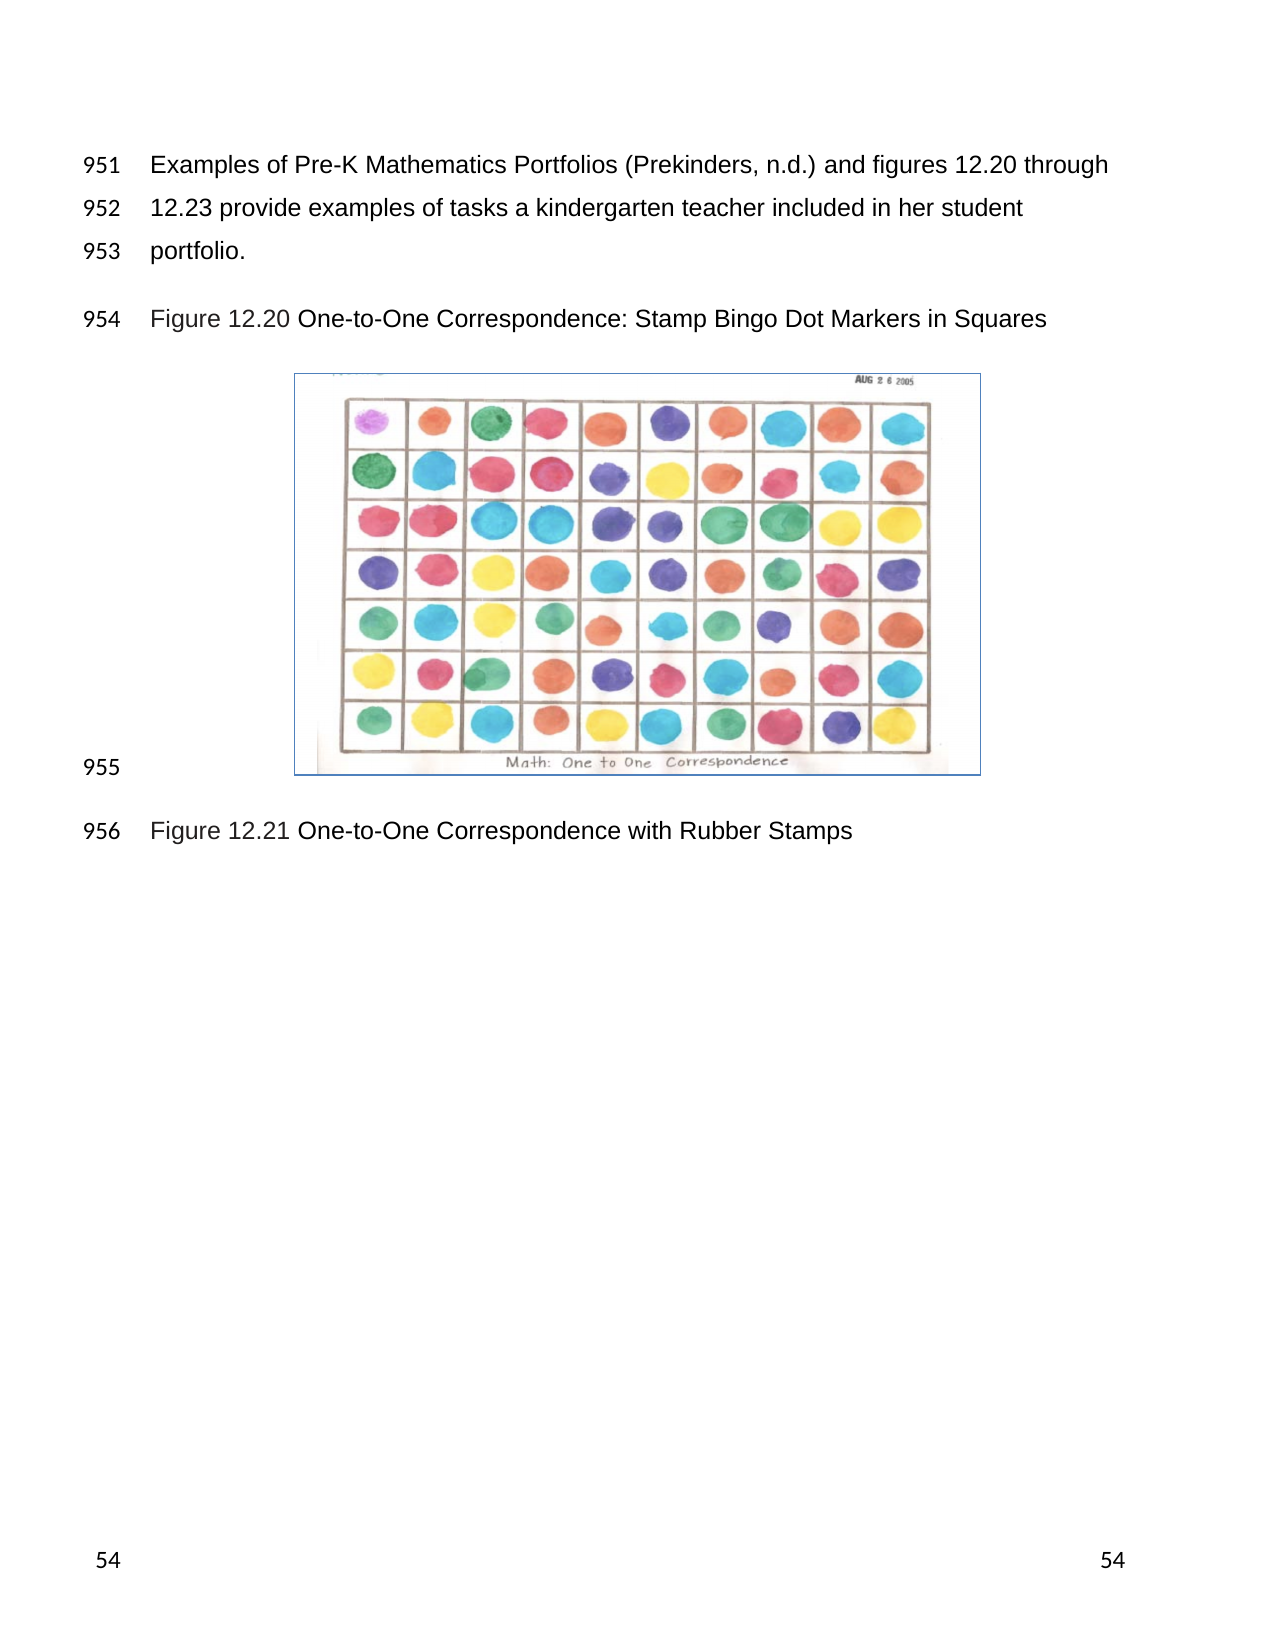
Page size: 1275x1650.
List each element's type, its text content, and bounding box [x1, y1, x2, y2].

text Figure 12.21 One-to-One Correspondence with Rubber Stamps [150, 816, 1125, 844]
text Examples of Pre-K Mathematics Portfolios (Prekinders, n.d.) and figures 12.20 through 12.23 provide examples of tasks a kindergarten teacher included in her student portfolio. [150, 150, 1125, 265]
picture [295, 374, 980, 774]
text Figure 12.20 One-to-One Correspondence: Stamp Bingo Dot Markers in Squares [150, 304, 1125, 333]
